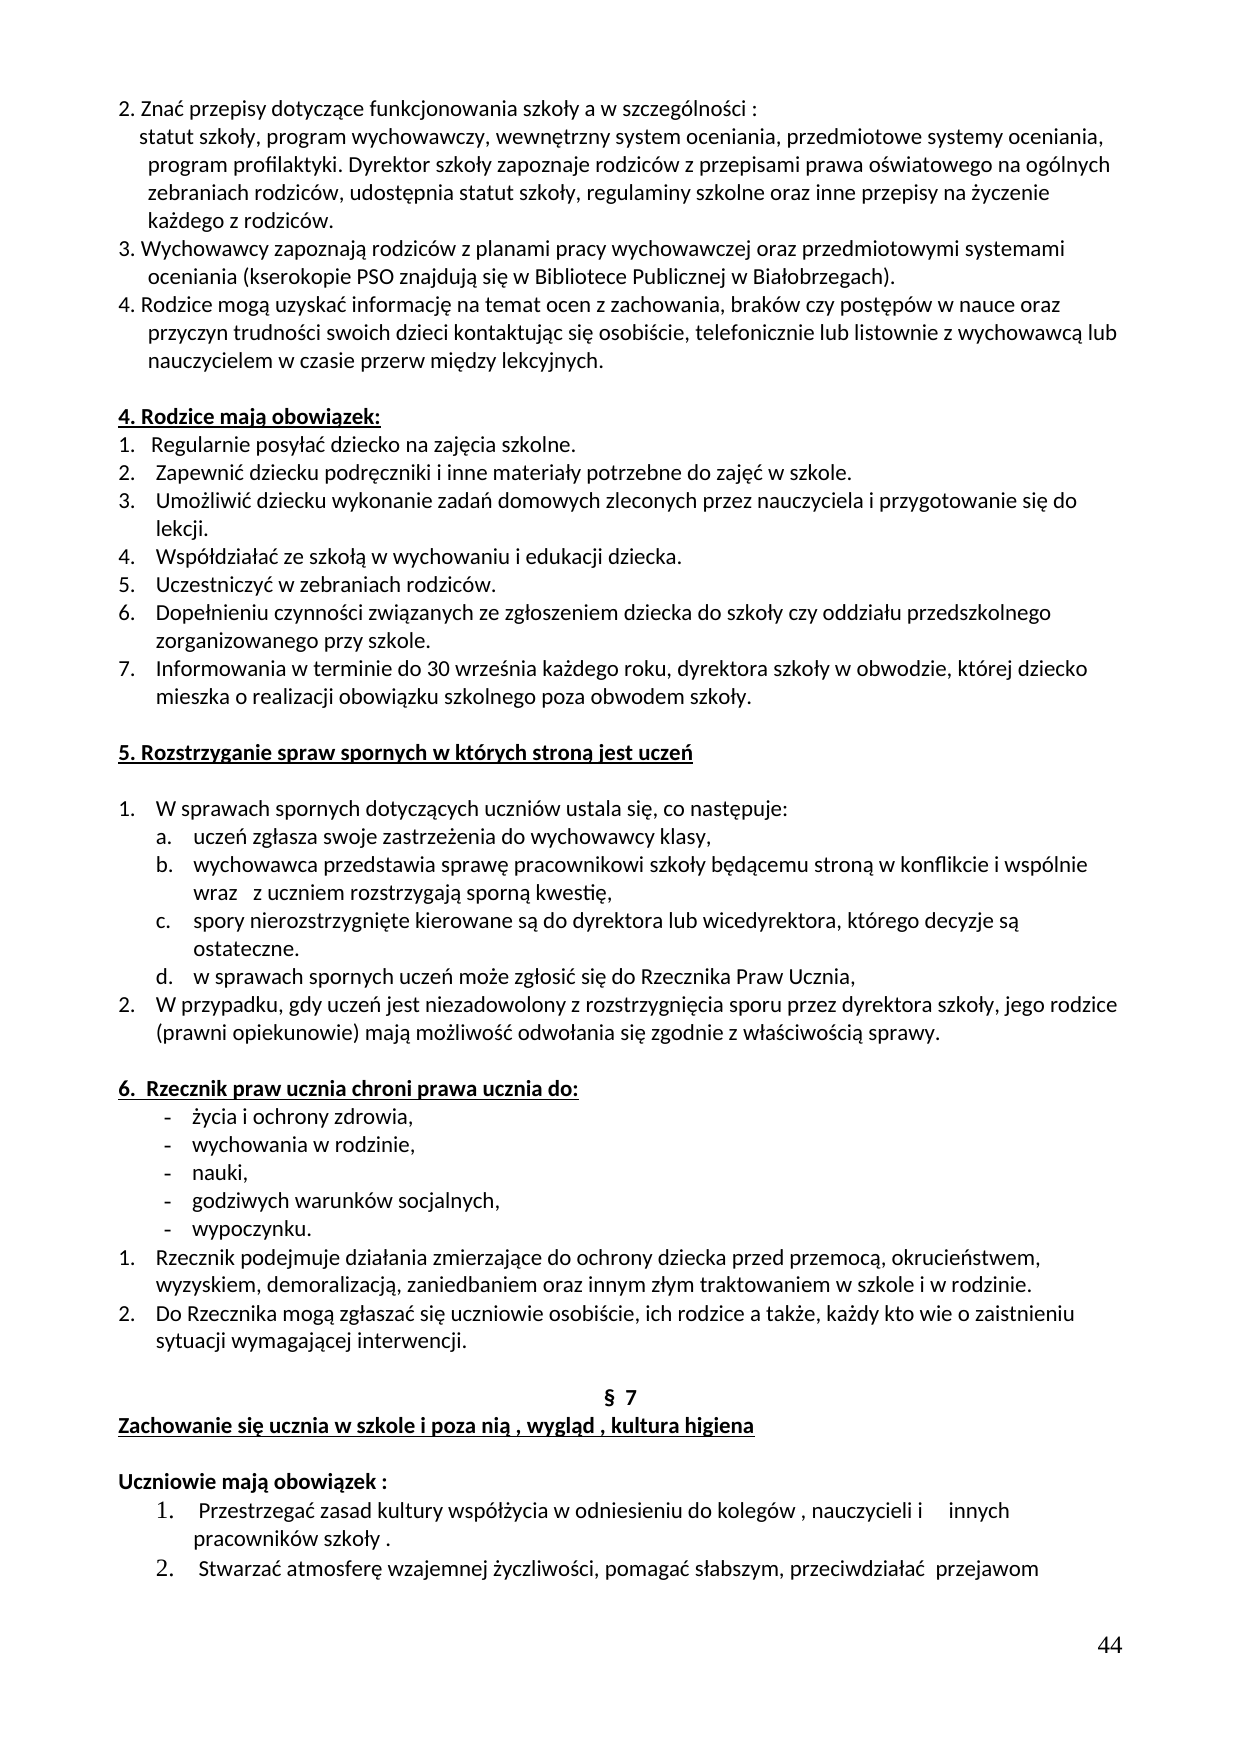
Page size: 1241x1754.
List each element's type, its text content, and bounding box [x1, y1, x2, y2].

list Uczestniczyć w zebraniach rodziców. [118, 570, 1122, 598]
list życia i ochrony zdrowia, [163, 1102, 1122, 1131]
list W przypadku, gdy uczeń jest niezadowolony z rozstrzygnięcia sporu przez dyrektora szkoły, jego rodzice (prawni opiekunowie) mają możliwość odwołania się zgodnie z właściwością sprawy. [118, 990, 1122, 1046]
list Umożliwić dziecku wykonanie zadań domowych zleconych przez nauczyciela i przygotowanie się do lekcji. [118, 486, 1122, 542]
text § 7 [118, 1383, 1122, 1411]
list Rzecznik podejmuje działania zmierzające do ochrony dziecka przed przemocą, okrucieństwem, wyzyskiem, demoralizacją, zaniedbaniem oraz innym złym traktowaniem w szkole i w rodzinie. [118, 1243, 1122, 1299]
text statut szkoły, program wychowawczy, wewnętrzny system oceniania, przedmiotowe systemy oceniania, program profilaktyki. Dyrektor szkoły zapoznaje rodziców z przepisami prawa oświatowego na ogólnych zebraniach rodziców, udostępnia statut szkoły, regulaminy szkolne oraz inne przepisy na życzenie każdego z rodziców. [118, 122, 1122, 234]
text Zachowanie się ucznia w szkole i poza nią , wygląd , kultura higiena [118, 1411, 1122, 1439]
list wychowawca przedstawia sprawę pracownikowi szkoły będącemu stroną w konflikcie i wspólnie wraz z uczniem rozstrzygają sporną kwestię, [156, 850, 1122, 906]
list spory nierozstrzygnięte kierowane są do dyrektora lub wicedyrektora, którego decyzje są ostateczne. [156, 906, 1122, 962]
list Zapewnić dziecku podręczniki i inne materiały potrzebne do zajęć w szkole. [118, 458, 1122, 486]
list wychowania w rodzinie, [163, 1131, 1122, 1158]
list wypoczynku. [163, 1214, 1122, 1243]
list W sprawach spornych dotyczących uczniów ustala się, co następuje: [118, 794, 1122, 822]
text 1. Regularnie posyłać dziecko na zajęcia szkolne. [118, 430, 1122, 458]
text 3. Wychowawcy zapoznają rodziców z planami pracy wychowawczej oraz przedmiotowymi systemami oceniania (kserokopie PSO znajdują się w Bibliotece Publicznej w Białobrzegach). [118, 234, 1122, 290]
text 2. Znać przepisy dotyczące funkcjonowania szkoły a w szczególności : [118, 94, 1122, 122]
list Do Rzecznika mogą zgłaszać się uczniowie osobiście, ich rodzice a także, każdy kto wie o zaistnieniu sytuacji wymagającej interwencji. [118, 1299, 1122, 1355]
text 4. Rodzice mają obowiązek: [118, 402, 1122, 430]
text 4. Rodzice mogą uzyskać informację na temat ocen z zachowania, braków czy postępów w nauce oraz przyczyn trudności swoich dzieci kontaktując się osobiście, telefonicznie lub listownie z wychowawcą lub nauczycielem w czasie przerw między lekcyjnych. [118, 290, 1122, 374]
list w sprawach spornych uczeń może zgłosić się do Rzecznika Praw Ucznia, [156, 962, 1122, 990]
list Dopełnieniu czynności związanych ze zgłoszeniem dziecka do szkoły czy oddziału przedszkolnego zorganizowanego przy szkole. [118, 598, 1122, 654]
text 5. Rozstrzyganie spraw spornych w których stroną jest uczeń [118, 738, 1122, 766]
text Uczniowie mają obowiązek : [118, 1467, 1122, 1496]
list Przestrzegać zasad kultury współżycia w odniesieniu do kolegów , nauczycieli i innych pracowników szkoły . [156, 1496, 1122, 1553]
list godziwych warunków socjalnych, [163, 1187, 1122, 1214]
list uczeń zgłasza swoje zastrzeżenia do wychowawcy klasy, [156, 822, 1122, 850]
text 6. Rzecznik praw ucznia chroni prawa ucznia do: [118, 1074, 1122, 1102]
list Współdziałać ze szkołą w wychowaniu i edukacji dziecka. [118, 542, 1122, 570]
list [156, 1553, 1122, 1582]
list nauki, [163, 1158, 1122, 1187]
list Informowania w terminie do 30 września każdego roku, dyrektora szkoły w obwodzie, której dziecko mieszka o realizacji obowiązku szkolnego poza obwodem szkoły. [118, 654, 1122, 710]
